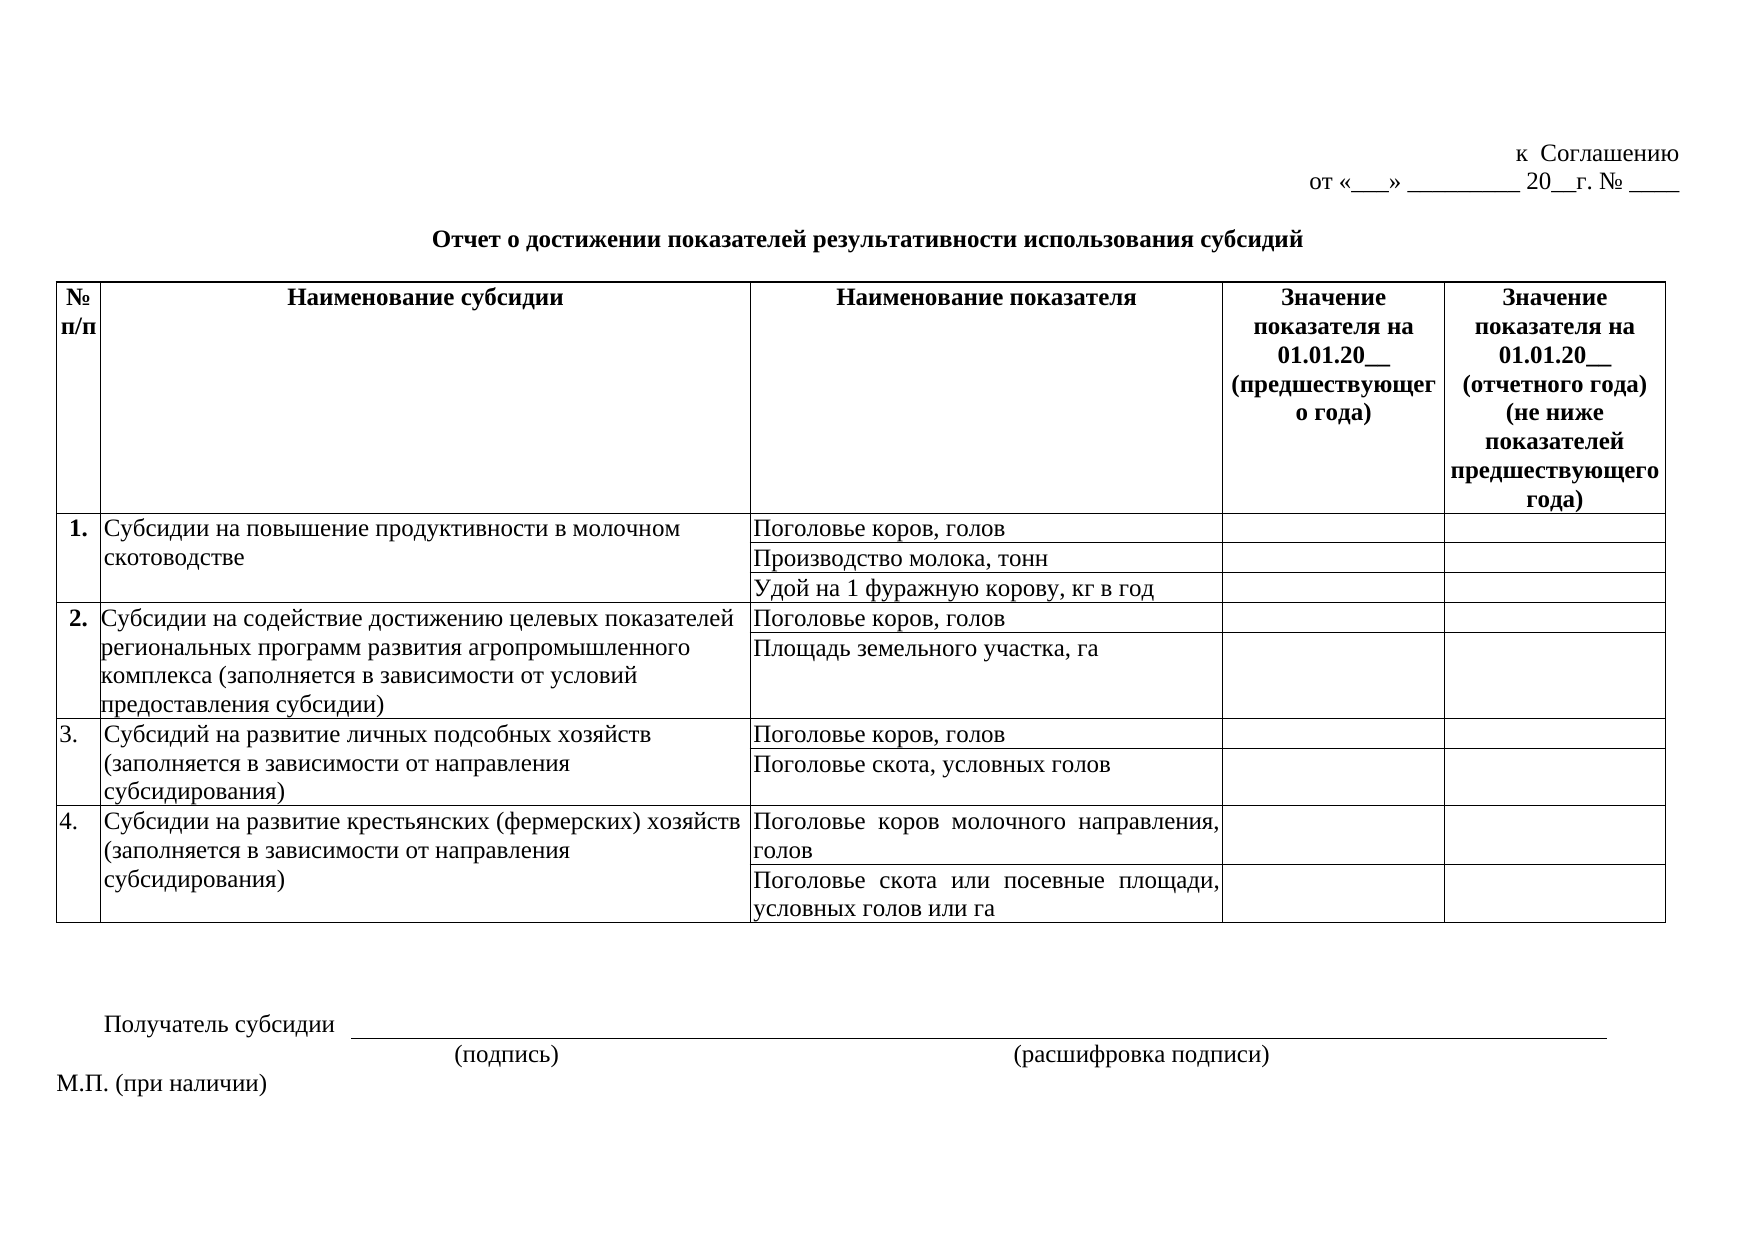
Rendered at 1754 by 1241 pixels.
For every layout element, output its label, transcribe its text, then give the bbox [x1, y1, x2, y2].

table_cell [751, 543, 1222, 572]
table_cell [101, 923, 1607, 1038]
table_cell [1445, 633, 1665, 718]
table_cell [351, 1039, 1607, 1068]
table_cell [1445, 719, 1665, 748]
text от «___» _________ 20__г. № ____ [56, 166, 1679, 195]
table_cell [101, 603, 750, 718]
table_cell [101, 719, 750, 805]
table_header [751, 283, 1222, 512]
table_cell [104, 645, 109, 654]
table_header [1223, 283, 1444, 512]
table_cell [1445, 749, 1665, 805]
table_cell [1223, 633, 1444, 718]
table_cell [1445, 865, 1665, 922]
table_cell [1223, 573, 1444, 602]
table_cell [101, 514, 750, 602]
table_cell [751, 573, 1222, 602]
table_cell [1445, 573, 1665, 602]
text к Соглашению [56, 138, 1679, 166]
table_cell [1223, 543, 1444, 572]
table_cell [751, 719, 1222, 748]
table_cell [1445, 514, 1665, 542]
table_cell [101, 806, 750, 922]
text М.П. (при наличии) [56, 1068, 1679, 1097]
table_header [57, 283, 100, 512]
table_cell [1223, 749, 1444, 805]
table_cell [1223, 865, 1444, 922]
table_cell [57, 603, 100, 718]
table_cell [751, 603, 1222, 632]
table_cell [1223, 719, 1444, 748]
text Отчет о достижении показателей результативности использования субсидий [56, 224, 1679, 253]
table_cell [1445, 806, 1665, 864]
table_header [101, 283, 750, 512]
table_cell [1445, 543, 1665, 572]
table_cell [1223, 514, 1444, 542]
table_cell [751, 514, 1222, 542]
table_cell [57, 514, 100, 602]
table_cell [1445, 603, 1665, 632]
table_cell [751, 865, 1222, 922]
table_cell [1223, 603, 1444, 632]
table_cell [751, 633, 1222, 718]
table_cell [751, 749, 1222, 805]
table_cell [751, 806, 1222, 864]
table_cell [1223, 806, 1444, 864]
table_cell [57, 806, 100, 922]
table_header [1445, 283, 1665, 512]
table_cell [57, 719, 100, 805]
